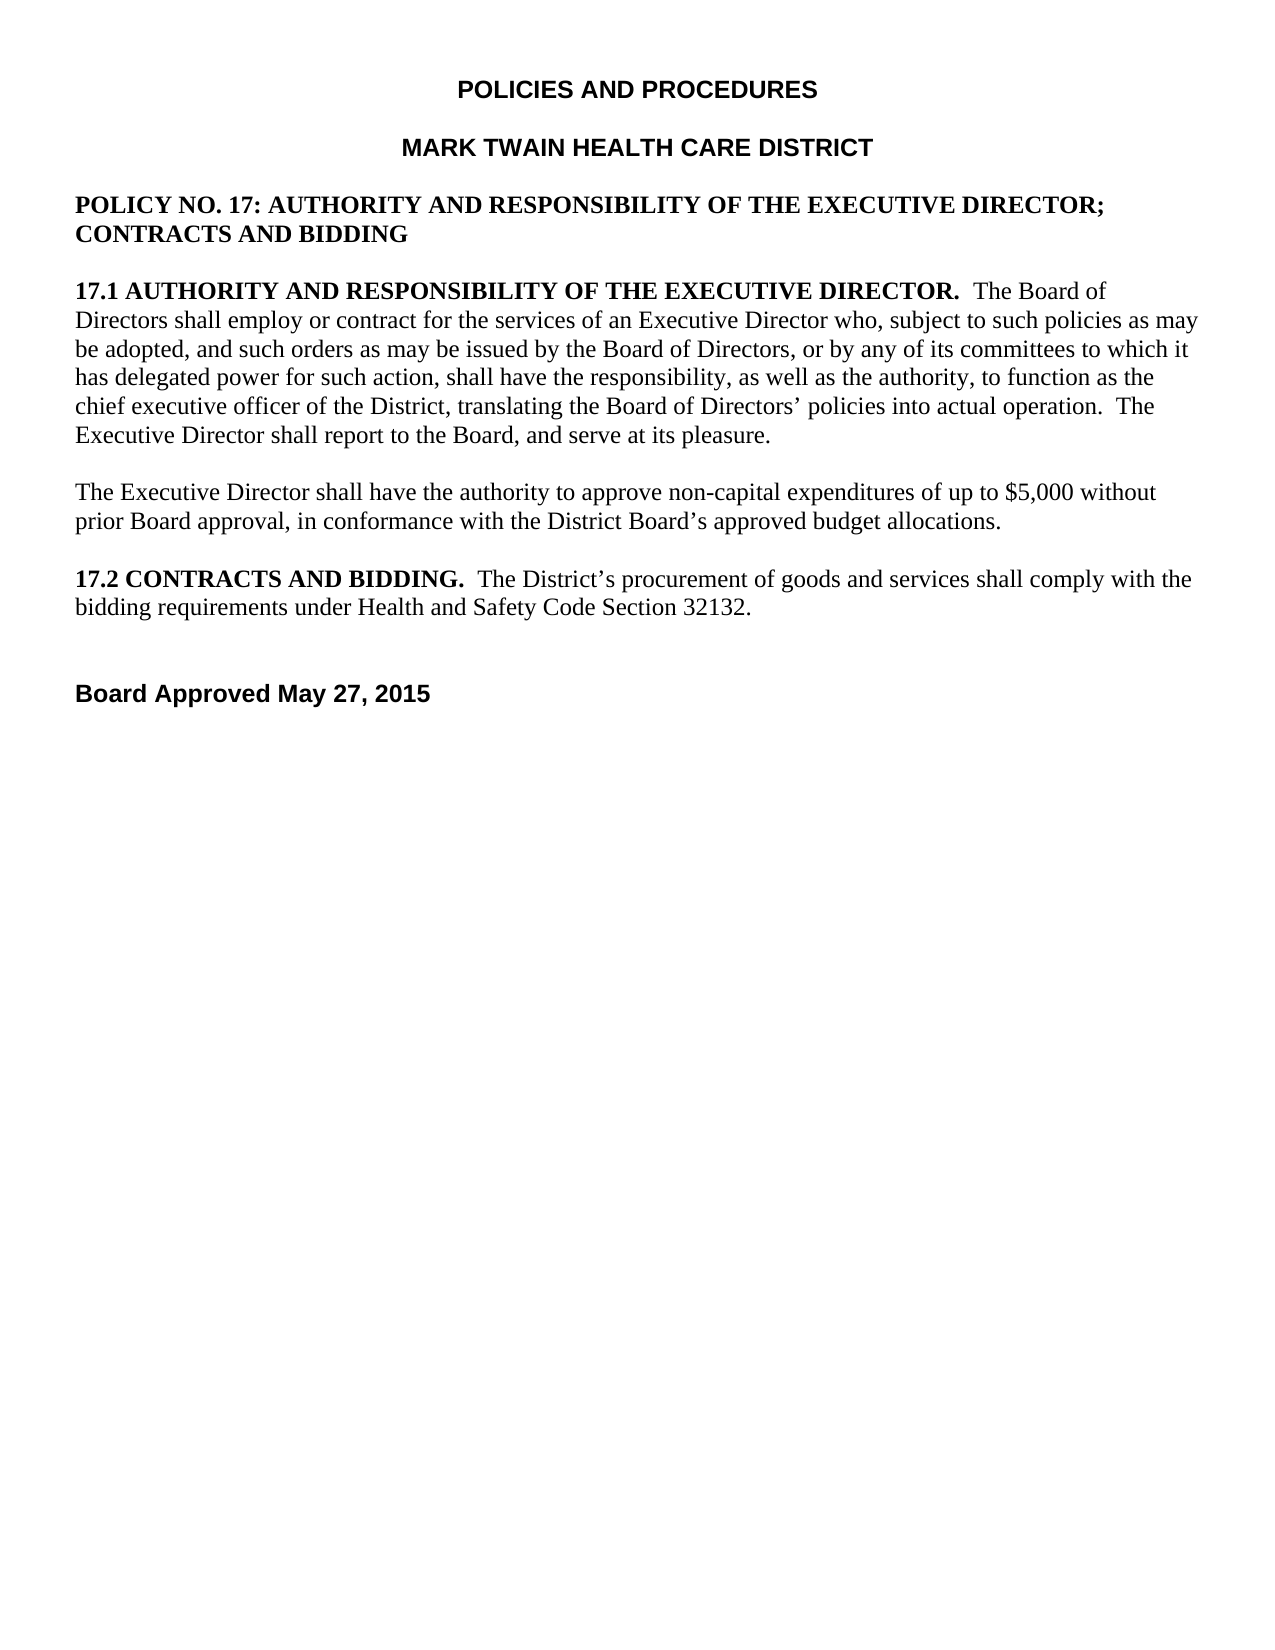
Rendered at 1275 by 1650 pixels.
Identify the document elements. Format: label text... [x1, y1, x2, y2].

text 17.1 AUTHORITY AND RESPONSIBILITY OF THE EXECUTIVE DIRECTOR. The Board of Directors shall employ or contract for the services of an Executive Director who, subject to such policies as may be adopted, and such orders as may be issued by the Board of Directors, or by any of its committees to which it has delegated power for such action, shall have the responsibility, as well as the authority, to function as the chief executive officer of the District, translating the Board of Directors’ policies into actual operation. The Executive Director shall report to the Board, and serve at its pleasure. [75, 276, 1200, 449]
text The Executive Director shall have the authority to approve non-capital expenditures of up to $5,000 without prior Board approval, in conformance with the District Board’s approved budget allocations. [75, 477, 1200, 535]
text Board Approved May 27, 2015 [75, 679, 1200, 707]
text POLICY NO. 17: AUTHORITY AND RESPONSIBILITY OF THE EXECUTIVE DIRECTOR; CONTRACTS AND BIDDING [75, 190, 1200, 247]
text 17.2 CONTRACTS AND BIDDING. The District’s procurement of goods and services shall comply with the bidding requirements under Health and Safety Code Section 32132. [75, 564, 1200, 621]
text MARK TWAIN HEALTH CARE DISTRICT [75, 132, 1200, 161]
text POLICIES AND PROCEDURES [75, 75, 1200, 104]
